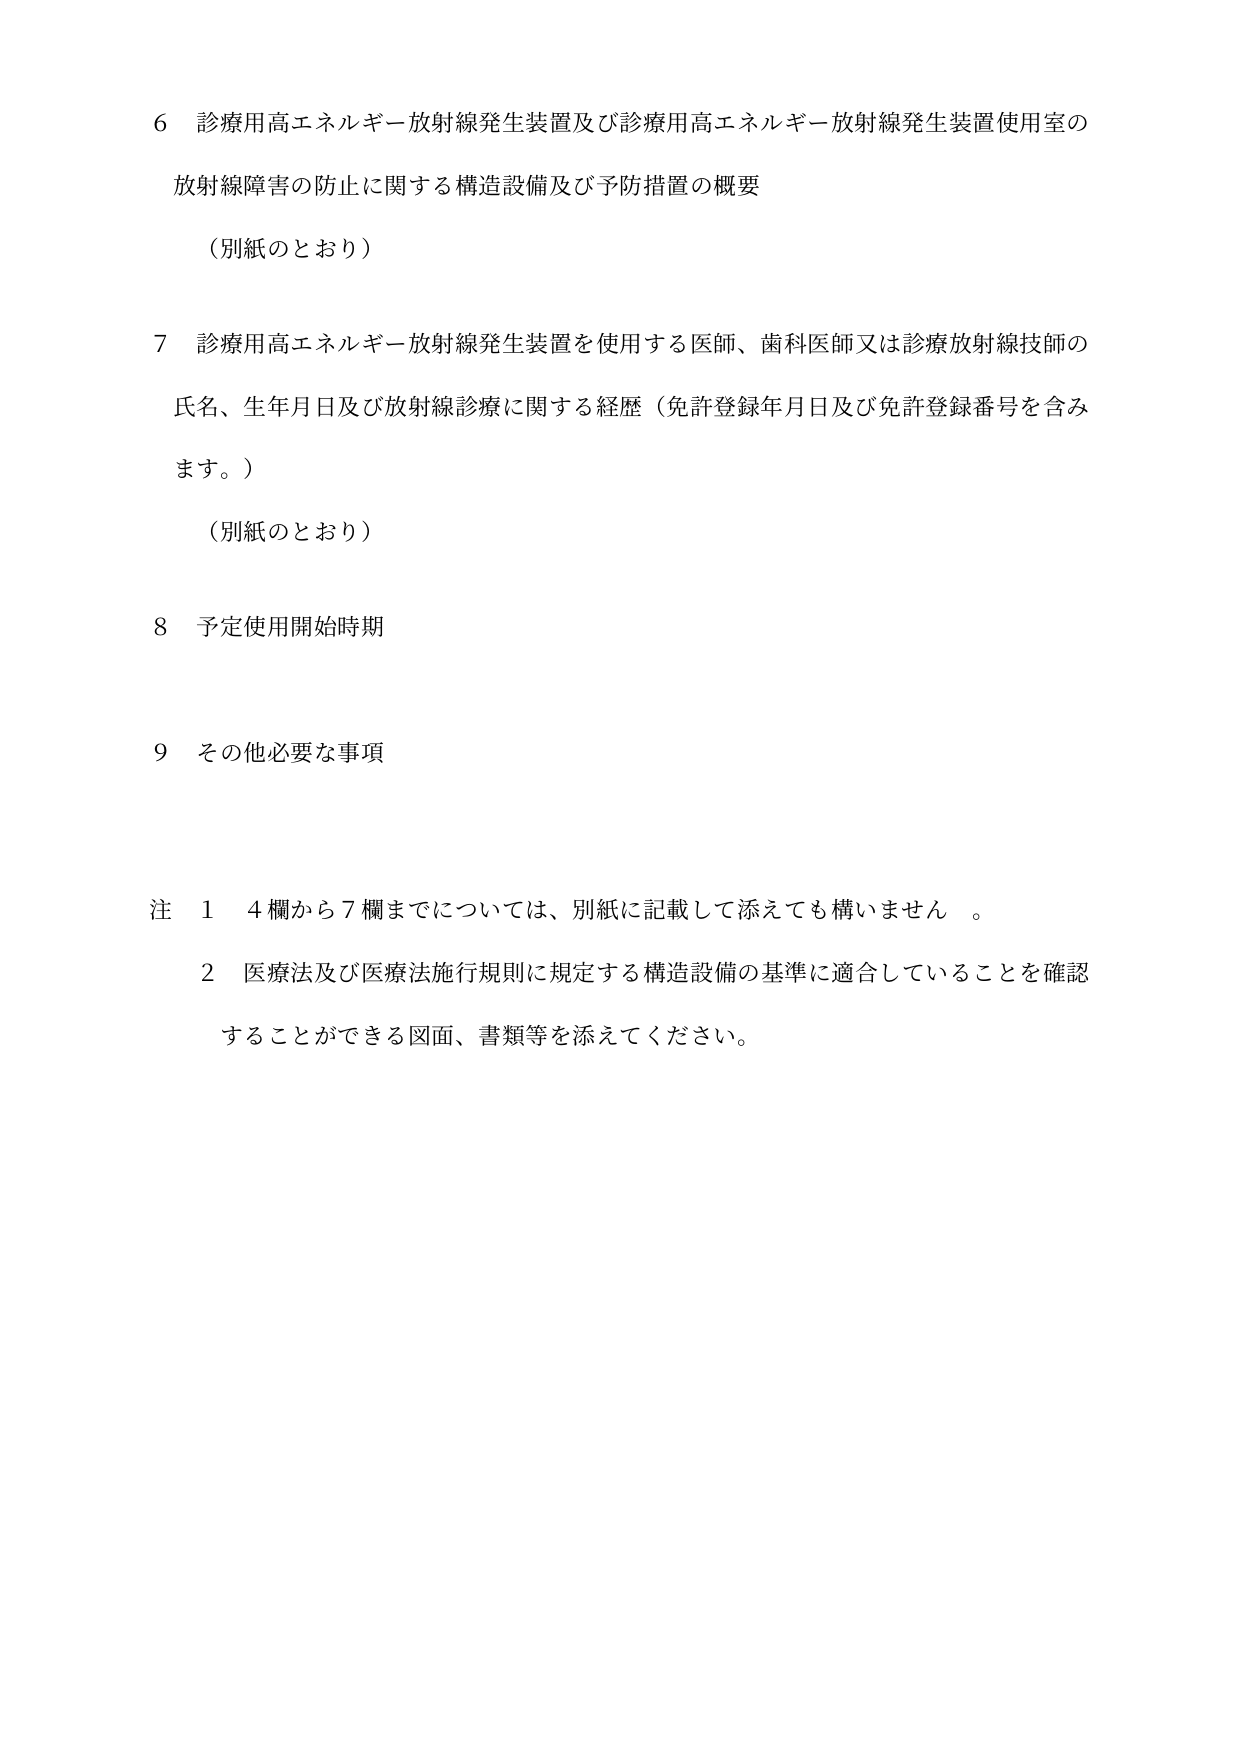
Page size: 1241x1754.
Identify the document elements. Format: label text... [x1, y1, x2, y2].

text ２ 医療法及び医療法施行規則に規定する構造設備の基準に適合していることを確認することができる図面、書類等を添えてください。 [196, 940, 1091, 1066]
text ７ 診療用高エネルギー放射線発生装置を使用する医師、歯科医師又は診療放射線技師の氏名、生年月日及び放射線診療に関する経歴（免許登録年月日及び免許登録番号を含みます。） [149, 311, 1091, 499]
text ６ 診療用高エネルギー放射線発生装置及び診療用高エネルギー放射線発生装置使用室の放射線障害の防止に関する構造設備及び予防措置の概要 [149, 91, 1091, 216]
text （別紙のとおり） [149, 499, 1091, 562]
text ８ 予定使用開始時期 [149, 594, 1091, 657]
text （別紙のとおり） [149, 216, 1091, 279]
text 注 １ ４欄から７欄までについては、別紙に記載して添えても構いません。 [149, 877, 1091, 940]
text ９ その他必要な事項 [149, 720, 1091, 783]
